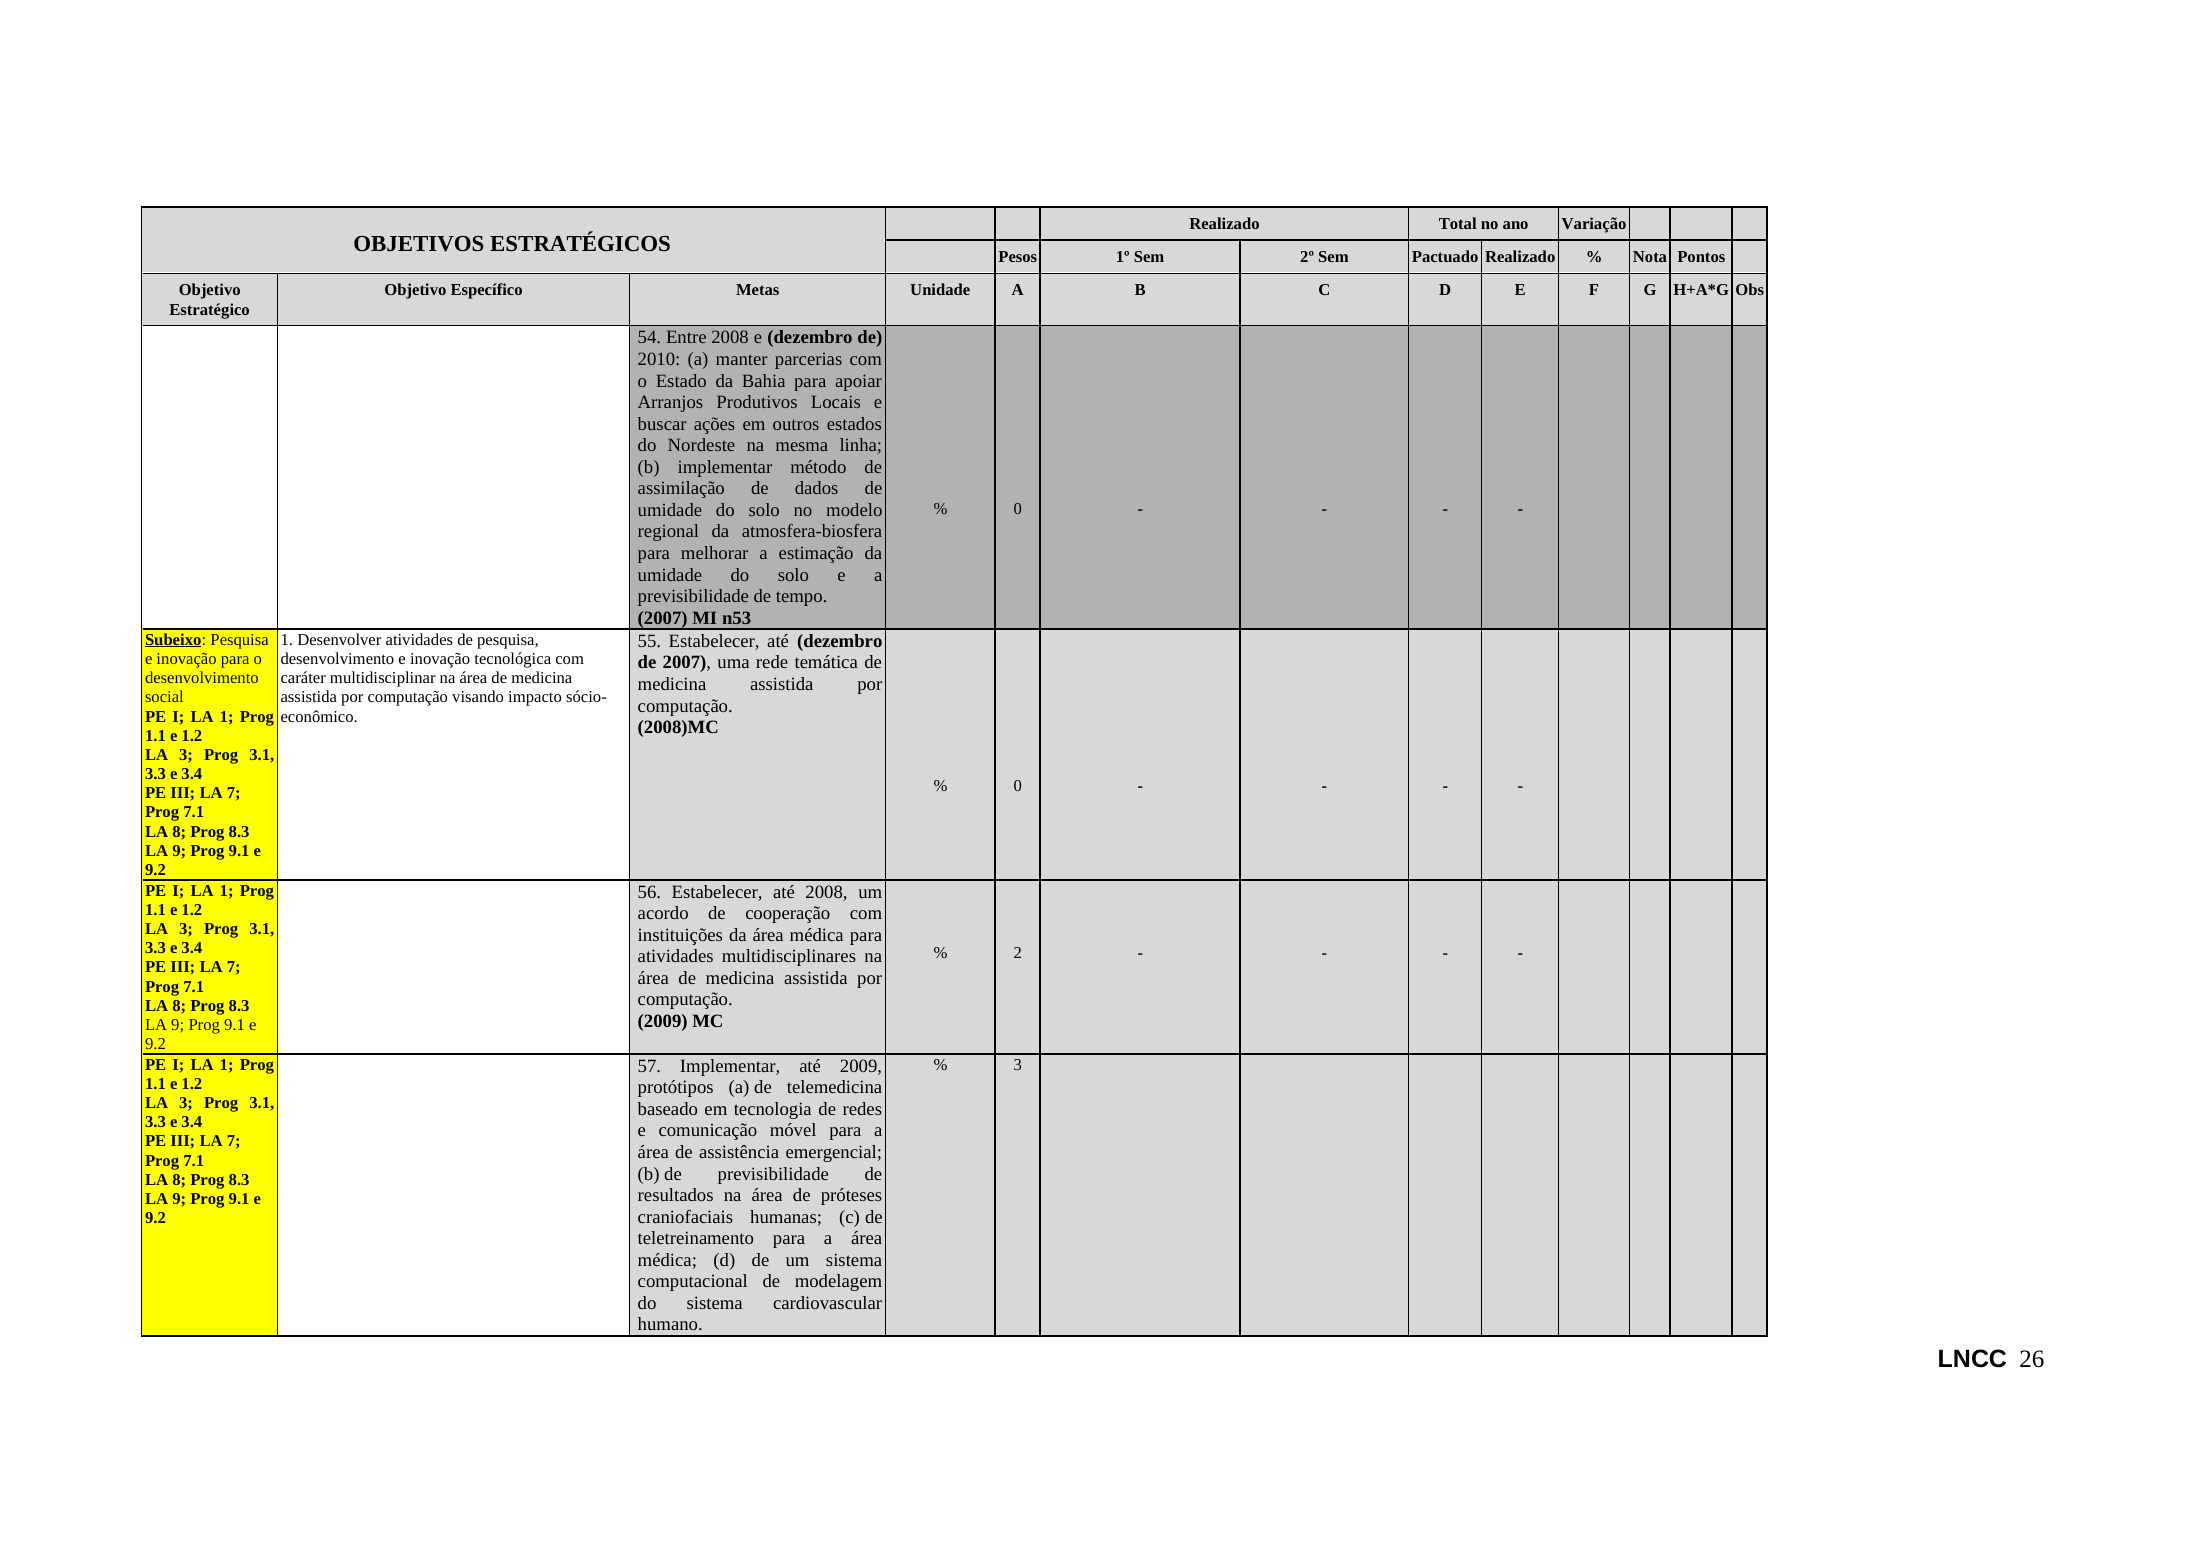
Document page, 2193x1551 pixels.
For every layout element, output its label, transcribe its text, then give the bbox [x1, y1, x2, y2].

table_cell [1733, 241, 1766, 272]
table_cell Obs [1733, 274, 1766, 325]
table_cell [1630, 326, 1669, 628]
table_cell Objetivo Estratégico [142, 274, 277, 325]
table_header [1733, 208, 1766, 239]
table_cell B [1041, 274, 1239, 325]
table_header Realizado [1041, 208, 1408, 239]
table_cell C [1241, 274, 1408, 325]
table_cell [1630, 881, 1669, 1053]
table_cell [1559, 1055, 1629, 1335]
table_header [996, 208, 1039, 239]
table_cell 0 [996, 630, 1039, 879]
table_cell [278, 326, 629, 628]
table_cell Metas [630, 274, 885, 325]
table_cell [1733, 326, 1766, 628]
table_cell 3 [996, 1055, 1039, 1335]
table_cell [1671, 881, 1731, 1053]
table_cell [1482, 1055, 1558, 1335]
table_cell [1733, 630, 1766, 879]
table_cell [1041, 1055, 1239, 1335]
table_header OBJETIVOS ESTRATÉGICOS [142, 208, 885, 272]
table_cell - [1241, 630, 1408, 879]
table_cell A [996, 274, 1039, 325]
table_cell % [886, 1055, 994, 1335]
table_cell [1671, 630, 1731, 879]
table_cell [1559, 326, 1629, 628]
table_cell 56. Estabelecer, até 2008, um acordo de cooperação com instituições da área médica para atividades multidisciplinares na área de medicina assistida por computação. (2009) MC [630, 881, 885, 1053]
table_cell [142, 326, 277, 628]
table_cell [1630, 1055, 1669, 1335]
table_cell [278, 881, 629, 1053]
table_cell - [1041, 326, 1239, 628]
table_cell - [1482, 881, 1558, 1053]
table_cell Nota [1630, 241, 1669, 272]
table_cell [1671, 326, 1731, 628]
table_cell - [1482, 326, 1558, 628]
table_cell [1671, 1055, 1731, 1335]
table_cell Pactuado [1409, 241, 1481, 272]
table_cell % [1559, 241, 1629, 272]
table_cell H+A*G [1671, 274, 1731, 325]
table_cell 2º Sem [1241, 241, 1408, 272]
table_cell Unidade [886, 274, 994, 325]
table_cell % [886, 326, 994, 628]
table_cell 0 [996, 326, 1039, 628]
table_cell - [1409, 630, 1481, 879]
table_cell 1. Desenvolver atividades de pesquisa, desenvolvimento e inovação tecnológica com caráter multidisciplinar na área de medicina assistida por computação visando impacto sócio-econômico. [278, 630, 629, 879]
table_cell PE I; LA 1; Prog 1.1 e 1.2 LA 3; Prog 3.1, 3.3 e 3.4 PE III; LA 7; Prog 7.1 LA 8; Prog 8.3 LA 9; Prog 9.1 e 9.2 [142, 1054, 277, 1335]
table_cell Realizado [1482, 241, 1558, 272]
table_cell G [1630, 274, 1669, 325]
table_cell - [1241, 326, 1408, 628]
table_cell [1559, 881, 1629, 1053]
table_cell Pontos [1671, 241, 1731, 272]
table_cell 54. Entre 2008 e (dezembro de) 2010: (a) manter parcerias com o Estado da Bahia para apoiar Arranjos Produtivos Locais e buscar ações em outros estados do Nordeste na mesma linha; (b) implementar método de assimilação de dados de umidade do solo no modelo regional da atmosfera-biosfera para melhorar a estimação da umidade do solo e a previsibilidade de tempo. (2007) MI n53 [630, 326, 885, 628]
table_cell - [1241, 881, 1408, 1053]
table_cell Pesos [996, 241, 1039, 272]
table_header [886, 208, 994, 239]
table_cell [278, 1055, 629, 1335]
table_cell - [1041, 881, 1239, 1053]
table_header Variação [1559, 208, 1629, 239]
table_cell - [1041, 630, 1239, 879]
table_cell F [1559, 274, 1629, 325]
table_cell [886, 241, 994, 272]
table_cell - [1409, 881, 1481, 1053]
table_cell [1630, 630, 1669, 879]
table_cell [1733, 881, 1766, 1053]
table_header [1671, 208, 1731, 239]
table_cell [1733, 1055, 1766, 1335]
table_cell PE I; LA 1; Prog 1.1 e 1.2 LA 3; Prog 3.1, 3.3 e 3.4 PE III; LA 7; Prog 7.1 LA 8; Prog 8.3 LA 9; Prog 9.1 e 9.2 [142, 880, 277, 1053]
table_cell [1559, 630, 1629, 879]
table_cell - [1409, 326, 1481, 628]
table_cell D [1409, 274, 1481, 325]
table_cell [1409, 1055, 1481, 1335]
table_cell 1º Sem [1041, 241, 1239, 272]
table_cell E [1482, 274, 1558, 325]
table_cell [1241, 1055, 1408, 1335]
table_cell Objetivo Específico [278, 274, 629, 325]
table_header Total no ano [1409, 208, 1558, 239]
table_cell % [886, 881, 994, 1053]
table_cell 2 [996, 881, 1039, 1053]
table_cell - [1482, 630, 1558, 879]
table_header [1630, 208, 1669, 239]
table_cell Subeixo: Pesquisa e inovação para o desenvolvimento social PE I; LA 1; Prog 1.1 e 1.2 LA 3; Prog 3.1, 3.3 e 3.4 PE III; LA 7; Prog 7.1 LA 8; Prog 8.3 LA 9; Prog 9.1 e 9.2 [142, 629, 277, 879]
table_cell % [886, 630, 994, 879]
table_cell 55. Estabelecer, até (dezembro de 2007), uma rede temática de medicina assistida por computação. (2008)MC [630, 630, 885, 879]
